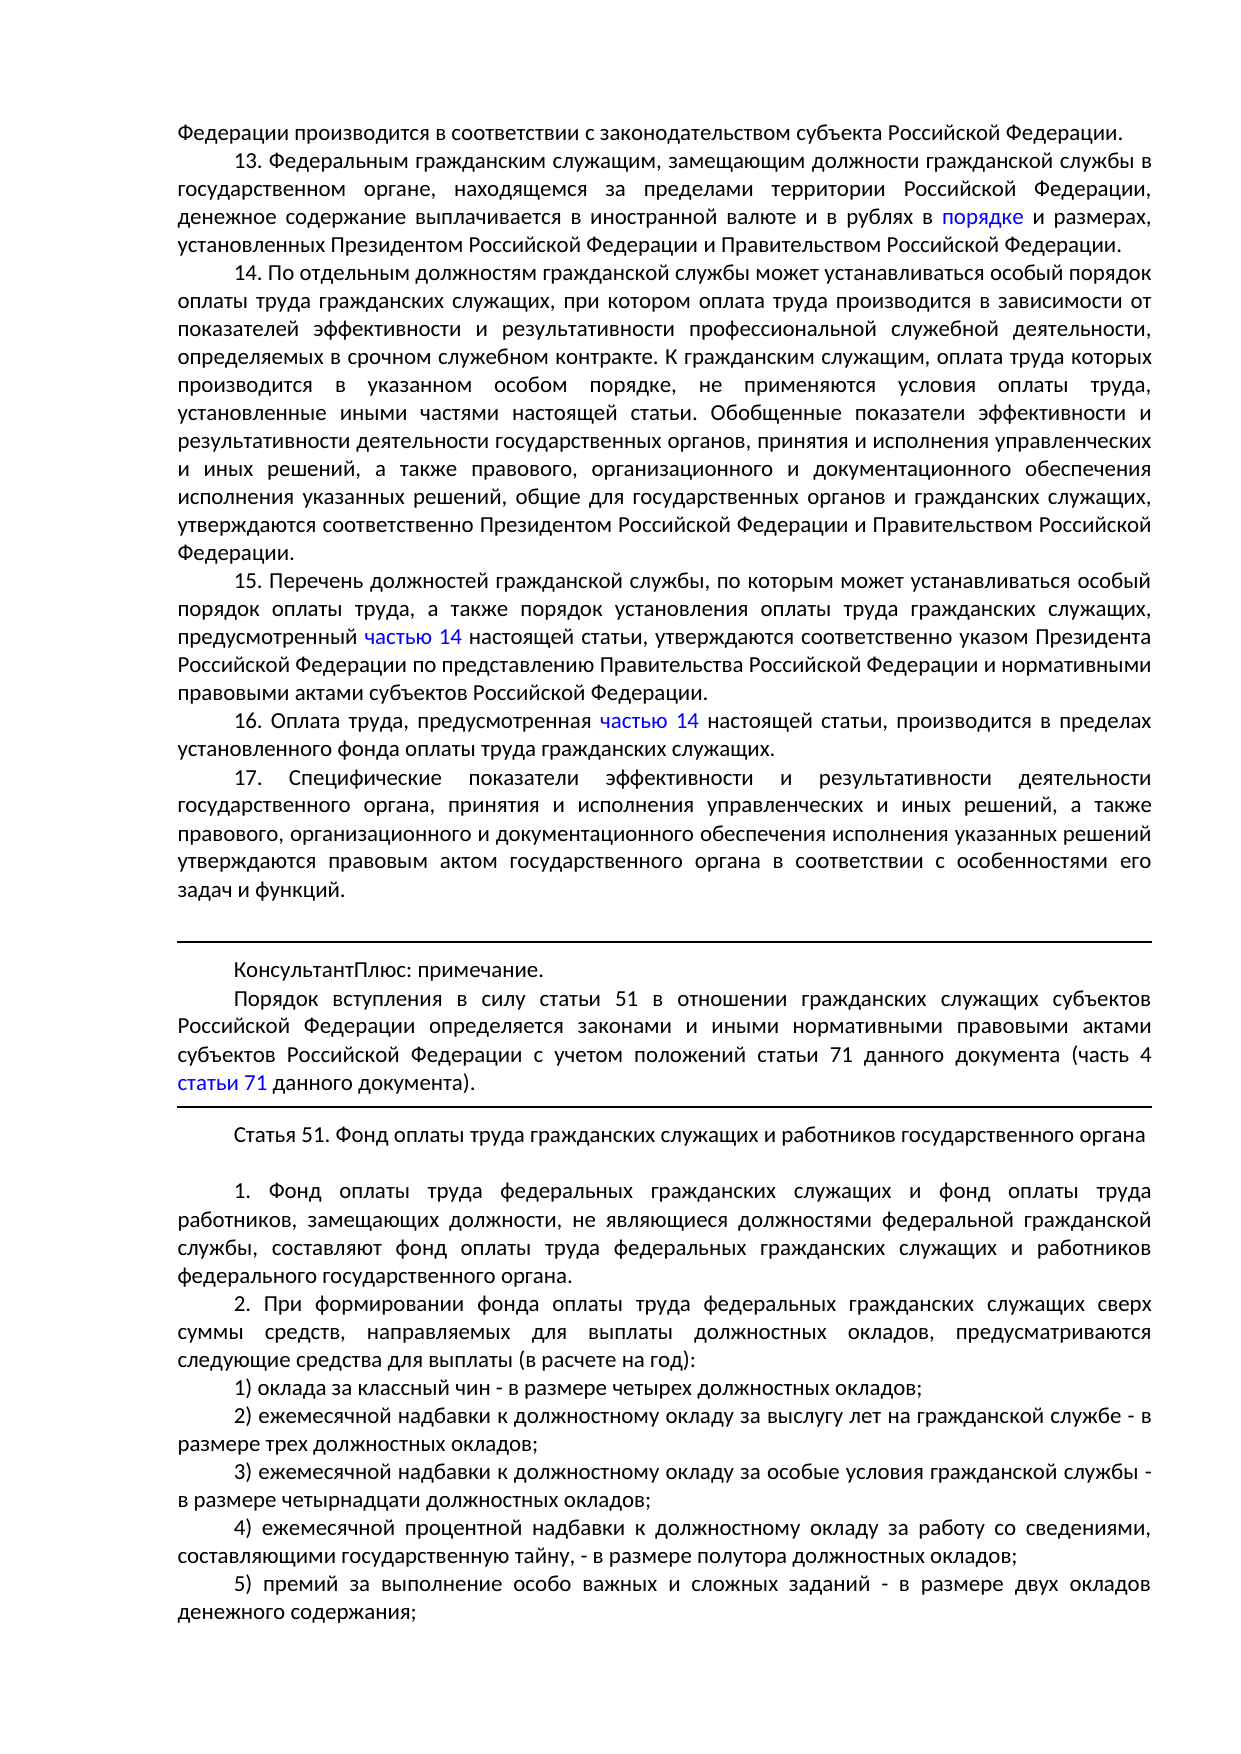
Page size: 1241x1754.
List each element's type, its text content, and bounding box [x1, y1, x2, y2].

text 15. Перечень должностей гражданской службы, по которым может устанавливаться особый порядок оплаты труда, а также порядок установления оплаты труда гражданских служащих, предусмотренный частью 14 настоящей статьи, утверждаются соответственно указом Президента Российской Федерации по представлению Правительства Российской Федерации и нормативными правовыми актами субъектов Российской Федерации. [177, 566, 1152, 707]
text 2) ежемесячной надбавки к должностному окладу за выслугу лет на гражданской службе - в размере трех должностных окладов; [177, 1401, 1152, 1457]
text 13. Федеральным гражданским служащим, замещающим должности гражданской службы в государственном органе, находящемся за пределами территории Российской Федерации, денежное содержание выплачивается в иностранной валюте и в рублях в порядке и размерах, установленных Президентом Российской Федерации и Правительством Российской Федерации. [177, 146, 1152, 258]
text Порядок вступления в силу статьи 51 в отношении гражданских служащих субъектов Российской Федерации определяется законами и иными нормативными правовыми актами субъектов Российской Федерации с учетом положений статьи 71 данного документа (часть 4 статьи 71 данного документа). [177, 984, 1152, 1096]
text 17. Специфические показатели эффективности и результативности деятельности государственного органа, принятия и исполнения управленческих и иных решений, а также правового, организационного и документационного обеспечения исполнения указанных решений утверждаются правовым актом государственного органа в соответствии с особенностями его задач и функций. [177, 763, 1152, 903]
text 4) ежемесячной процентной надбавки к должностному окладу за работу со сведениями, составляющими государственную тайну, - в размере полутора должностных окладов; [177, 1513, 1152, 1569]
text Статья 51. Фонд оплаты труда гражданских служащих и работников государственного органа [177, 1121, 1152, 1149]
text 2. При формировании фонда оплаты труда федеральных гражданских служащих сверх суммы средств, направляемых для выплаты должностных окладов, предусматриваются следующие средства для выплаты (в расчете на год): [177, 1289, 1152, 1373]
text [177, 118, 1152, 146]
text 3) ежемесячной надбавки к должностному окладу за особые условия гражданской службы - в размере четырнадцати должностных окладов; [177, 1457, 1152, 1513]
text 1. Фонд оплаты труда федеральных гражданских служащих и фонд оплаты труда работников, замещающих должности, не являющиеся должностями федеральной гражданской службы, составляют фонд оплаты труда федеральных гражданских служащих и работников федерального государственного органа. [177, 1177, 1152, 1289]
text 14. По отдельным должностям гражданской службы может устанавливаться особый порядок оплаты труда гражданских служащих, при котором оплата труда производится в зависимости от показателей эффективности и результативности профессиональной служебной деятельности, определяемых в срочном служебном контракте. К гражданским служащим, оплата труда которых производится в указанном особом порядке, не применяются условия оплаты труда, установленные иными частями настоящей статьи. Обобщенные показатели эффективности и результативности деятельности государственных органов, принятия и исполнения управленческих и иных решений, а также правового, организационного и документационного обеспечения исполнения указанных решений, общие для государственных органов и гражданских служащих, утверждаются соответственно Президентом Российской Федерации и Правительством Российской Федерации. [177, 258, 1152, 566]
text 1) оклада за классный чин - в размере четырех должностных окладов; [177, 1373, 1152, 1401]
text 16. Оплата труда, предусмотренная частью 14 настоящей статьи, производится в пределах установленного фонда оплаты труда гражданских служащих. [177, 707, 1152, 763]
text КонсультантПлюс: примечание. [177, 956, 1152, 984]
text 5) премий за выполнение особо важных и сложных заданий - в размере двух окладов денежного содержания; [177, 1569, 1152, 1625]
